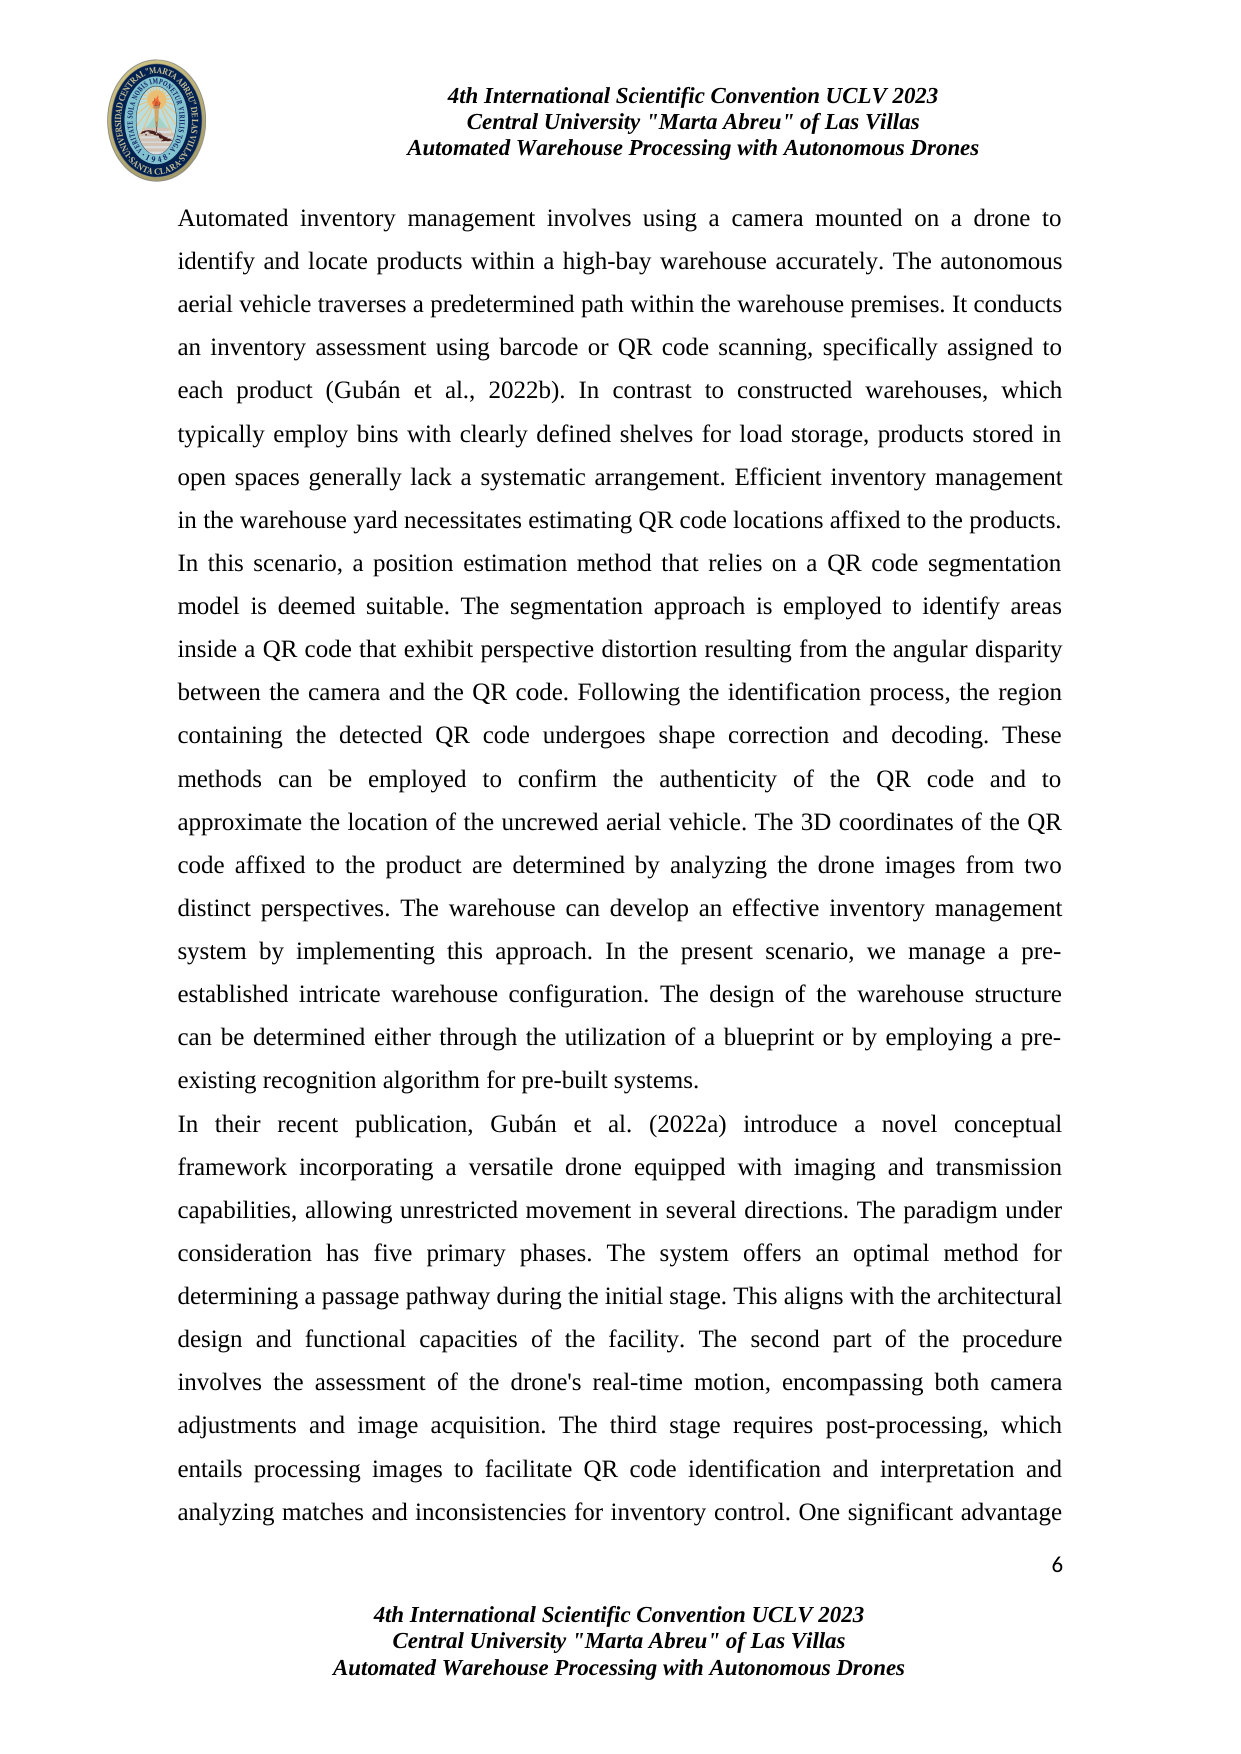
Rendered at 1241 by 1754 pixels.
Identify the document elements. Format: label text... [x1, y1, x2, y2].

picture [106, 59, 207, 183]
text Automated inventory management involves using a camera mounted on a drone to identify and locate products within a high-bay warehouse accurately. The autonomous aerial vehicle traverses a predetermined path within the warehouse premises. It conducts an inventory assessment using barcode or QR code scanning, specifically assigned to each product (Gubán et al., 2022b). In contrast to constructed warehouses, which typically employ bins with clearly defined shelves for load storage, products stored in open spaces generally lack a systematic arrangement. Efficient inventory management in the warehouse yard necessitates estimating QR code locations affixed to the products. In this scenario, a position estimation method that relies on a QR code segmentation model is deemed suitable. The segmentation approach is employed to identify areas inside a QR code that exhibit perspective distortion resulting from the angular disparity between the camera and the QR code. Following the identification process, the region containing the detected QR code undergoes shape correction and decoding. These methods can be employed to confirm the authenticity of the QR code and to approximate the location of the uncrewed aerial vehicle. The 3D coordinates of the QR code affixed to the product are determined by analyzing the drone images from two distinct perspectives. The warehouse can develop an effective inventory management system by implementing this approach. In the present scenario, we manage a pre-established intricate warehouse configuration. The design of the warehouse structure can be determined either through the utilization of a blueprint or by employing a pre-existing recognition algorithm for pre-built systems. [177, 203, 1063, 1094]
